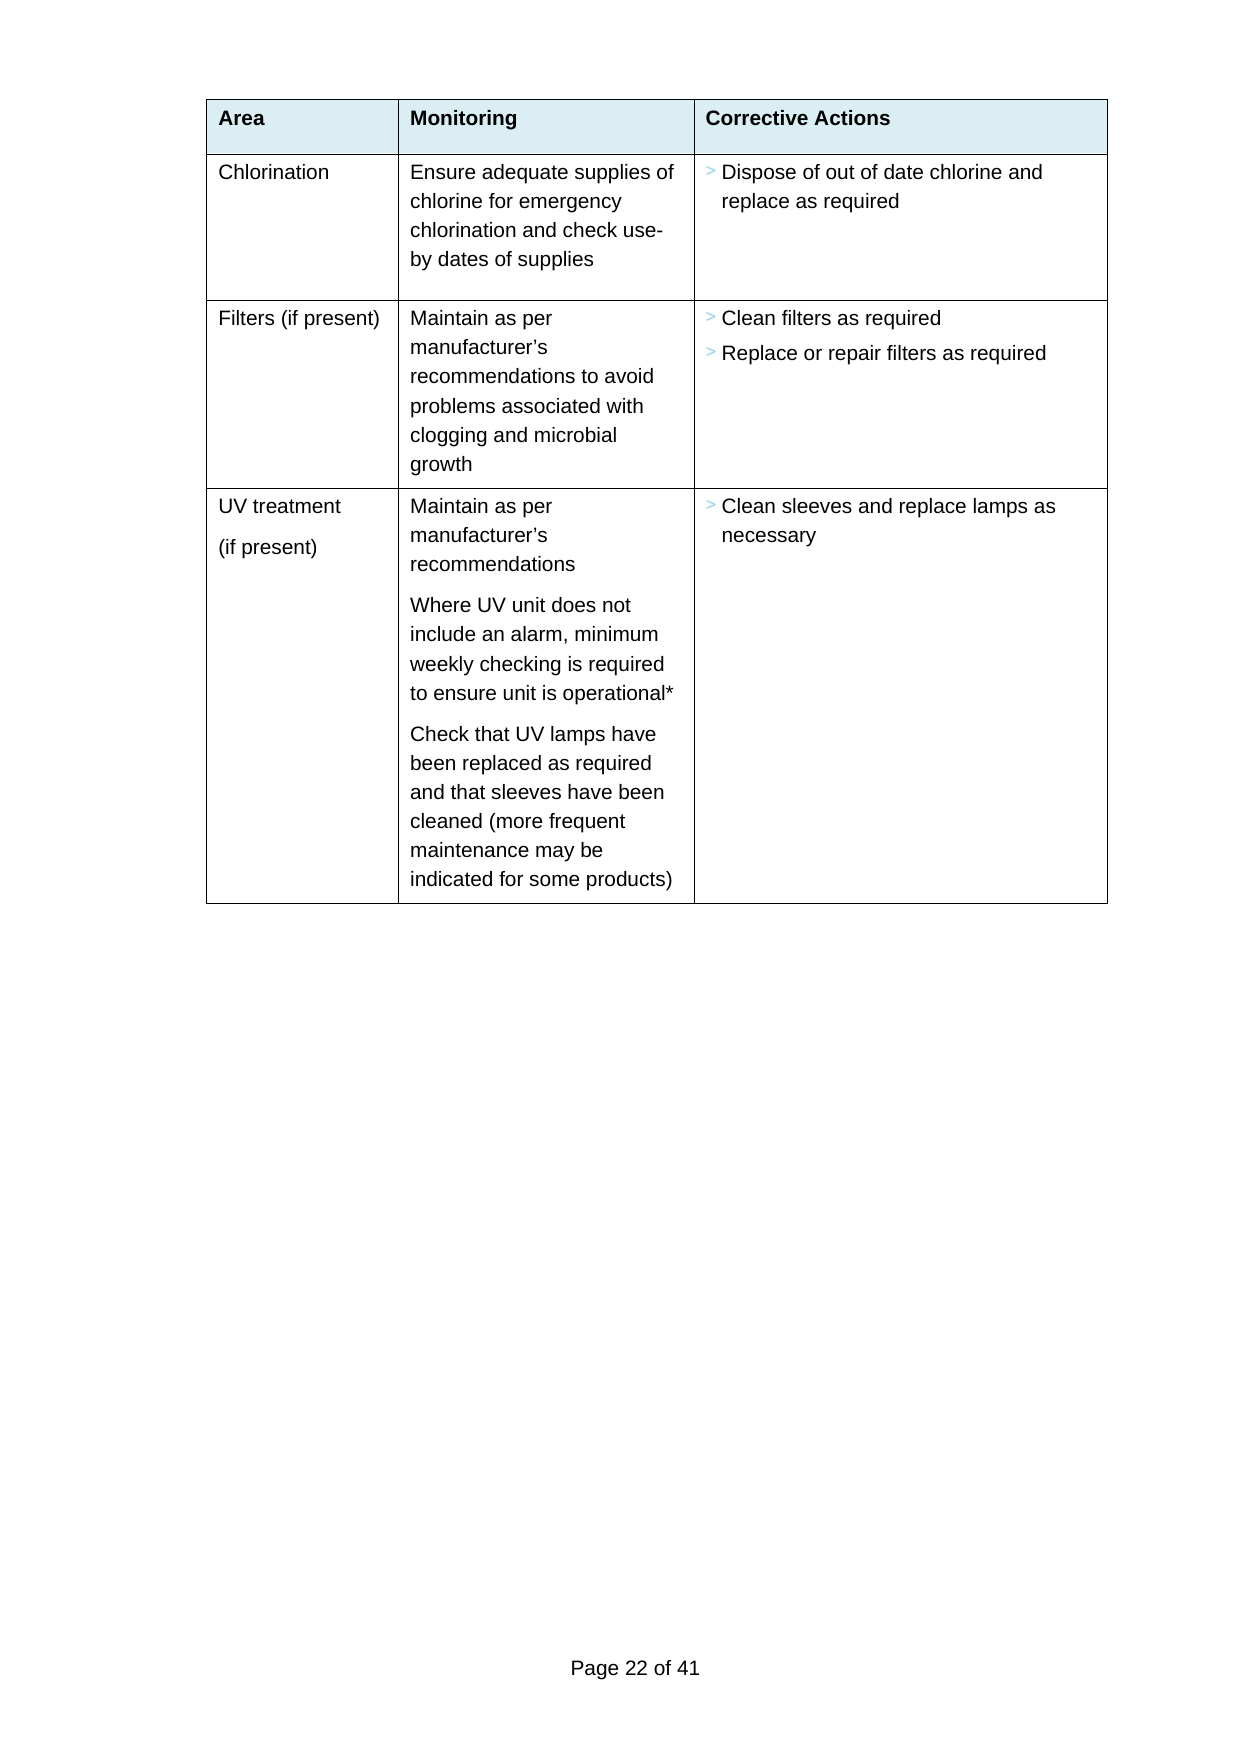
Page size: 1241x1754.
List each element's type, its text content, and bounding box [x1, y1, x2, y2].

table_cell Maintain as per manufacturer’s recommendations to avoid problems associated with clogging and microbial growth [399, 301, 694, 487]
table_cell Dispose of out of date chlorine and replace as required [695, 155, 1107, 300]
table_cell Ensure adequate supplies of chlorine for emergency chlorination and check use-by dates of supplies [399, 155, 694, 300]
table_cell Filters (if present) [207, 301, 398, 487]
table_cell UV treatment (if present) [207, 489, 398, 903]
table_cell Maintain as per manufacturer’s recommendations Where UV unit does not include an alarm, minimum weekly checking is required to ensure unit is operational* Check that UV lamps have been replaced as required and that sleeves have been cleaned (more frequent maintenance may be indicated for some products) [399, 489, 694, 903]
table_cell Clean filters as required Replace or repair filters as required [695, 301, 1107, 487]
table_header Monitoring [399, 100, 694, 153]
table_header Corrective Actions [695, 100, 1107, 153]
table_cell Clean sleeves and replace lamps as necessary [695, 489, 1107, 903]
table_header Area [207, 100, 398, 153]
table_cell Chlorination [207, 155, 398, 300]
